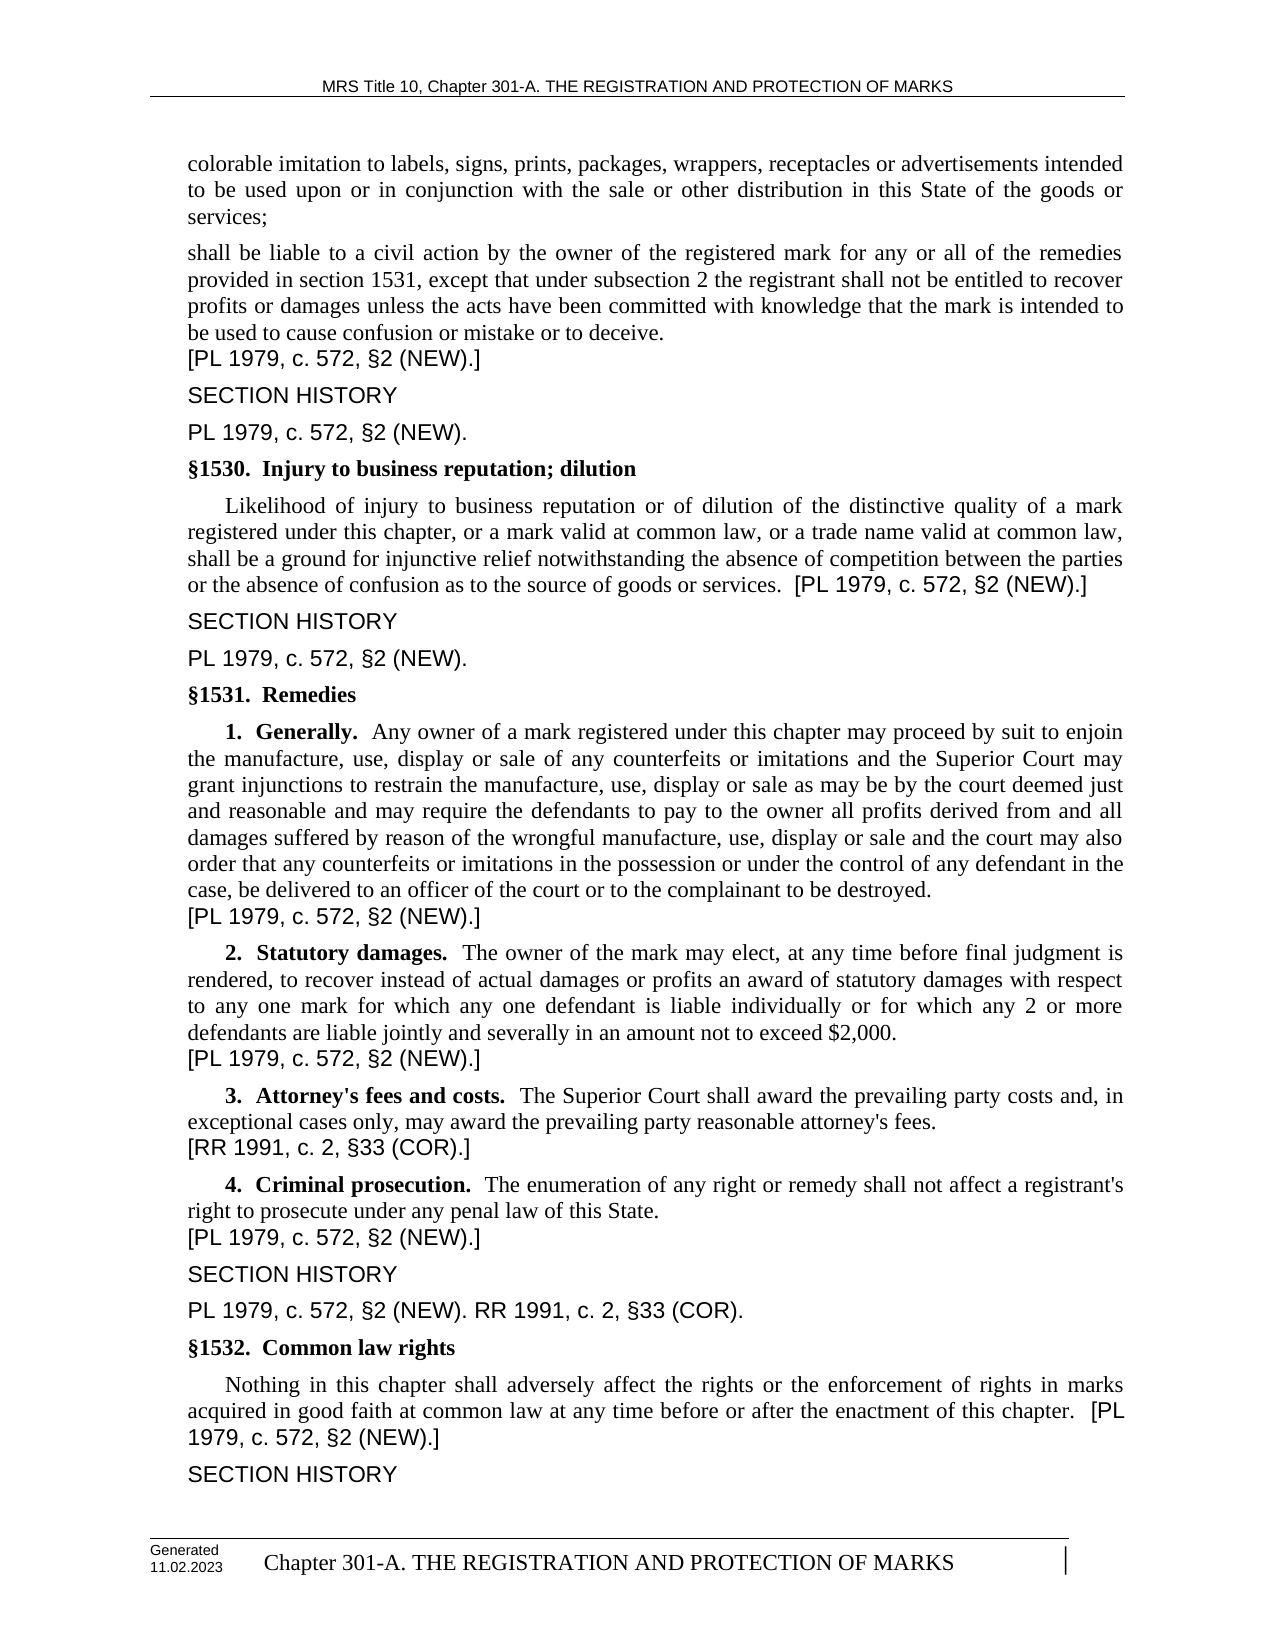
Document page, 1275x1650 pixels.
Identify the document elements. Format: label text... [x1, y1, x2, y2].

text 2. Statutory damages. The owner of the mark may elect, at any time before final judgment is rendered, to recover instead of actual damages or profits an award of statutory damages with respect to any one mark for which any one defendant is liable individually or for which any 2 or more defendants are liable jointly and severally in an amount not to exceed $2,000. [187, 939, 1125, 1045]
text PL 1979, c. 572, §2 (NEW). [187, 645, 1125, 671]
text SECTION HISTORY [187, 1461, 1125, 1487]
text PL 1979, c. 572, §2 (NEW). [187, 418, 1125, 445]
text 3. Attorney's fees and costs. The Superior Court shall award the prevailing party costs and, in exceptional cases only, may award the prevailing party reasonable attorney's fees. [187, 1082, 1125, 1134]
text PL 1979, c. 572, §2 (NEW). RR 1991, c. 2, §33 (COR). [187, 1297, 1125, 1324]
text 1. Generally. Any owner of a mark registered under this chapter may proceed by suit to enjoin the manufacture, use, display or sale of any counterfeits or imitations and the Superior Court may grant injunctions to restrain the manufacture, use, display or sale as may be by the court deemed just and reasonable and may require the defendants to pay to the owner all profits derived from and all damages suffered by reason of the wrongful manufacture, use, display or sale and the court may also order that any counterfeits or imitations in the possession or under the control of any defendant in the case, be delivered to an officer of the court or to the complainant to be destroyed. [187, 718, 1125, 903]
text [PL 1979, c. 572, §2 (NEW).] [187, 903, 1125, 929]
text §1530. Injury to business reputation; dilution [187, 455, 1125, 482]
text SECTION HISTORY [187, 1261, 1125, 1287]
text 4. Criminal prosecution. The enumeration of any right or remedy shall not affect a registrant's right to prosecute under any penal law of this State. [187, 1171, 1125, 1224]
text §1531. Remedies [187, 681, 1125, 708]
text [PL 1979, c. 572, §2 (NEW).] [187, 1045, 1125, 1071]
text [RR 1991, c. 2, §33 (COR).] [187, 1134, 1125, 1161]
text §1532. Common law rights [187, 1334, 1125, 1361]
text SECTION HISTORY [187, 382, 1125, 408]
text Nothing in this chapter shall adversely affect the rights or the enforcement of rights in marks acquired in good faith at common law at any time before or after the enactment of this chapter. [PL 1979, c. 572, §2 (NEW).] [187, 1371, 1125, 1450]
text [187, 150, 1125, 229]
text SECTION HISTORY [187, 608, 1125, 634]
text Likelihood of injury to business reputation or of dilution of the distinctive quality of a mark registered under this chapter, or a mark valid at common law, or a trade name valid at common law, shall be a ground for injunctive relief notwithstanding the absence of competition between the parties or the absence of confusion as to the source of goods or services. [PL 1979, c. 572, §2 (NEW).] [187, 492, 1125, 597]
text [PL 1979, c. 572, §2 (NEW).] [187, 345, 1125, 371]
text [PL 1979, c. 572, §2 (NEW).] [187, 1224, 1125, 1250]
text shall be liable to a civil action by the owner of the registered mark for any or all of the remedies provided in section 1531, except that under subsection 2 the registrant shall not be entitled to recover profits or damages unless the acts have been committed with knowledge that the mark is intended to be used to cause confusion or mistake or to deceive. [187, 239, 1125, 345]
